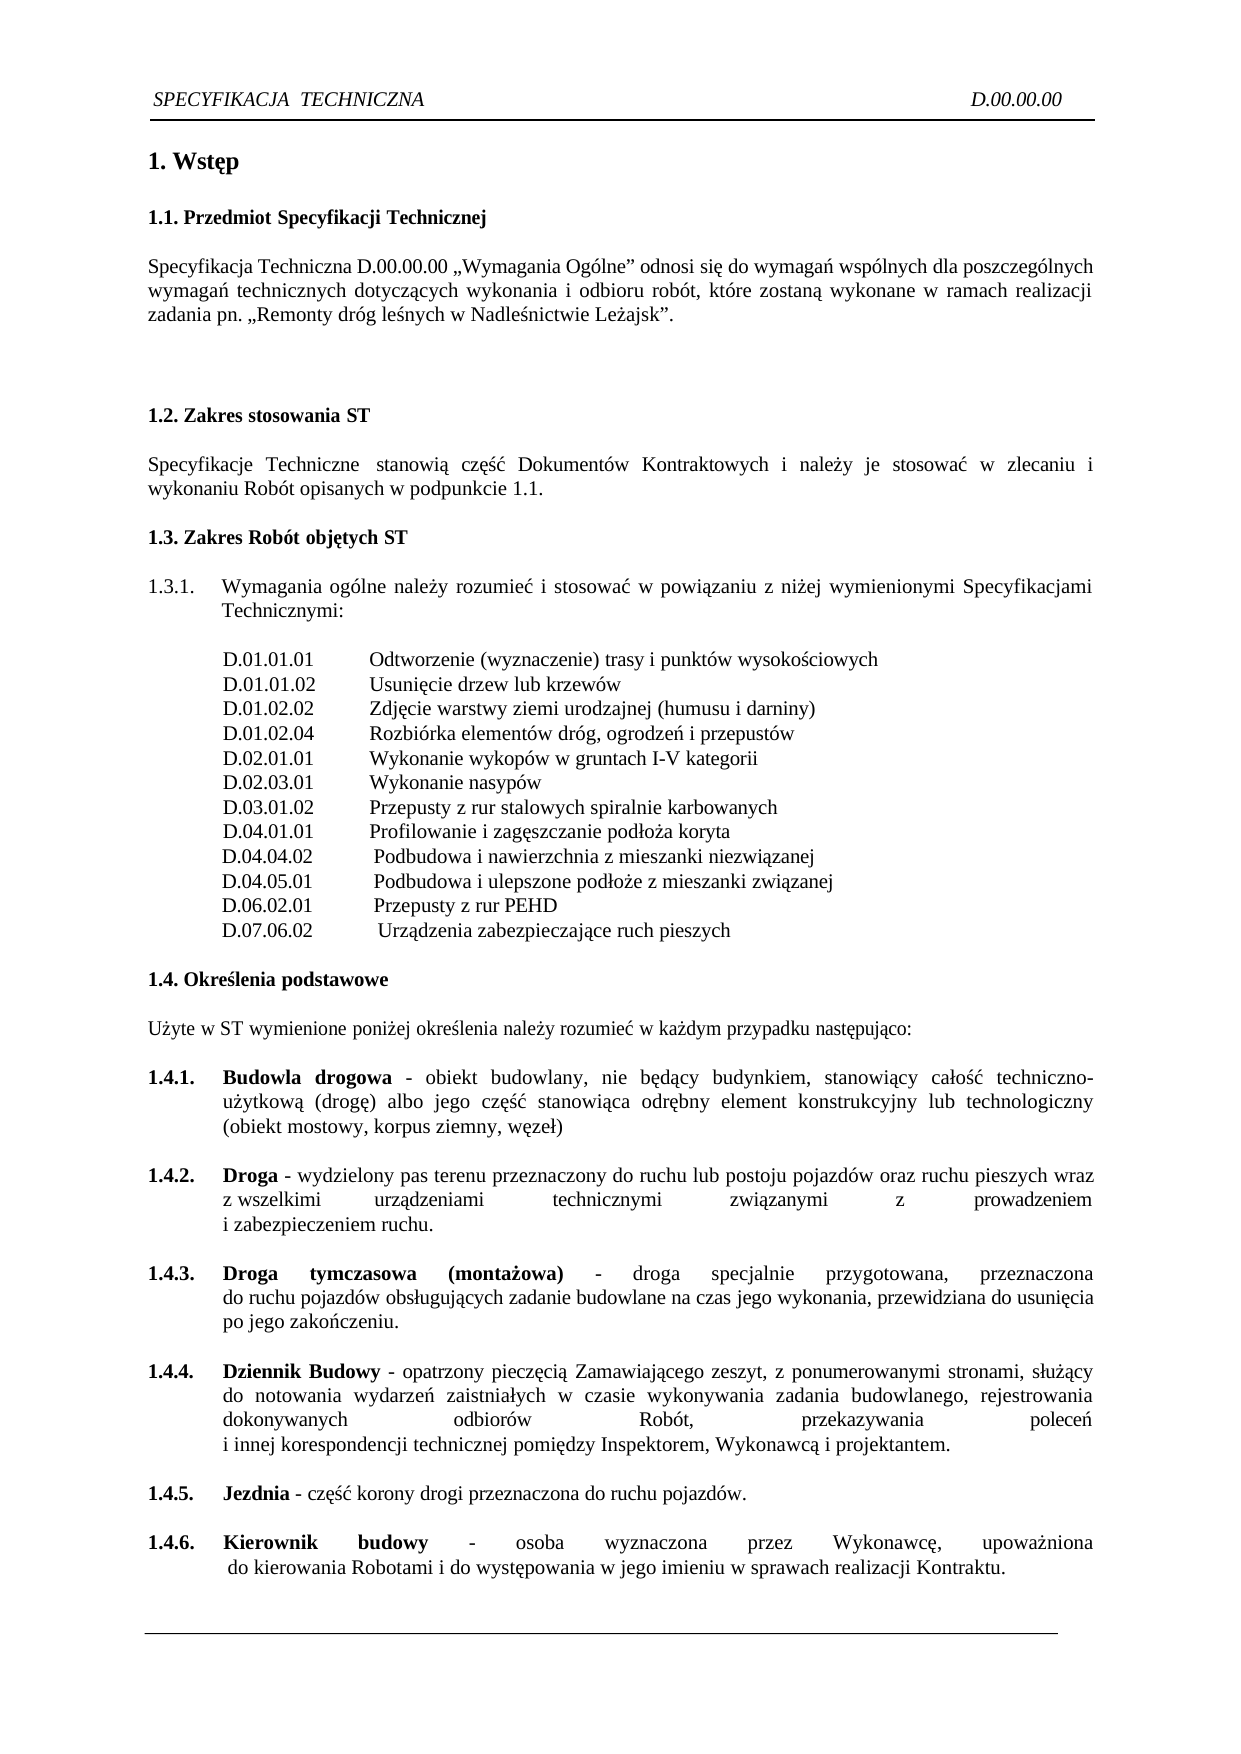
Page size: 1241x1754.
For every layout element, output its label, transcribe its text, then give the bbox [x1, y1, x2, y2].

subtitle Wstęp [148, 146, 1176, 175]
text D.04.05.01 Podbudowa i ulepszone podłoże z mieszanki związanej [222, 869, 1176, 893]
list Dziennik Budowy - opatrzony pieczęcią Zamawiającego zeszyt, z ponumerowanymi stronami, służący do notowania wydarzeń zaistniałych w czasie wykonywania zadania budowlanego, rejestrowania dokonywanych odbiorów Robót, przekazywania poleceń i innej korespondencji technicznej pomiędzy Inspektorem, Wykonawcą i projektantem. [148, 1359, 1094, 1456]
text D.06.02.01 Przepusty z rur PEHD [222, 893, 1176, 917]
list Budowla drogowa - obiekt budowlany, nie będący budynkiem, stanowiący całość techniczno-użytkową (drogę) albo jego część stanowiąca odrębny element konstrukcyjny lub technologiczny (obiekt mostowy, korpus ziemny, węzeł) [148, 1065, 1094, 1138]
text Użyte w ST wymienione poniżej określenia należy rozumieć w każdym przypadku następująco: [148, 1016, 1176, 1040]
text Specyfikacje Techniczne stanowią część Dokumentów Kontraktowych i należy je stosować w zlecaniu i wykonaniu Robót opisanych w podpunkcie 1.1. [148, 452, 1094, 500]
text D.04.04.02 Podbudowa i nawierzchnia z mieszanki niezwiązanej [222, 844, 1176, 868]
text Specyfikacja Techniczna D.00.00.00 „Wymagania Ogólne” odnosi się do wymagań wspólnych dla poszczególnych wymagań technicznych dotyczących wykonania i odbioru robót, które zostaną wykonane w ramach realizacji zadania pn. „Remonty dróg leśnych w Nadleśnictwie Leżajsk”. [148, 254, 1094, 326]
list Odtworzenie (wyznaczenie) trasy i punktów wysokościowych [223, 647, 1176, 671]
subtitle Zakres Robót objętych ST [148, 525, 1176, 549]
text D.07.06.02 Urządzenia zabezpieczające ruch pieszych [222, 918, 1176, 942]
list Droga tymczasowa (montażowa) - droga specjalnie przygotowana, przeznaczona do ruchu pojazdów obsługujących zadanie budowlane na czas jego wykonania, przewidziana do usunięcia po jego zakończeniu. [148, 1261, 1094, 1333]
list Usunięcie drzew lub krzewów [223, 672, 1176, 696]
text D.04.01.01 Profilowanie i zagęszczanie podłoża koryta [223, 819, 1176, 843]
subtitle Zakres stosowania ST [148, 403, 1176, 427]
subtitle Określenia podstawowe [148, 967, 1176, 991]
text D.01.02.04 Rozbiórka elementów dróg, ogrodzeń i przepustów [223, 721, 1176, 745]
text D.02.01.01 Wykonanie wykopów w gruntach I-V kategorii [223, 746, 1176, 770]
list Jezdnia - część korony drogi przeznaczona do ruchu pojazdów. [148, 1481, 1176, 1505]
text D.02.03.01 Wykonanie nasypów [223, 770, 1176, 794]
subtitle Przedmiot Specyfikacji Technicznej [148, 205, 1176, 229]
list Kierownik budowy - osoba wyznaczona przez Wykonawcę, upoważniona do kierowania Robotami i do występowania w jego imieniu w sprawach realizacji Kontraktu. [148, 1530, 1094, 1579]
text D.03.01.02 Przepusty z rur stalowych spiralnie karbowanych [223, 795, 1176, 819]
list Wymagania ogólne należy rozumieć i stosować w powiązaniu z niżej wymienionymi Specyfikacjami Technicznymi: [148, 574, 1094, 622]
text D.01.02.02 Zdjęcie warstwy ziemi urodzajnej (humusu i darniny) [223, 696, 1176, 720]
list Droga - wydzielony pas terenu przeznaczony do ruchu lub postoju pojazdów oraz ruchu pieszych wraz z wszelkimi urządzeniami technicznymi związanymi z prowadzeniem i zabezpieczeniem ruchu. [148, 1163, 1094, 1236]
